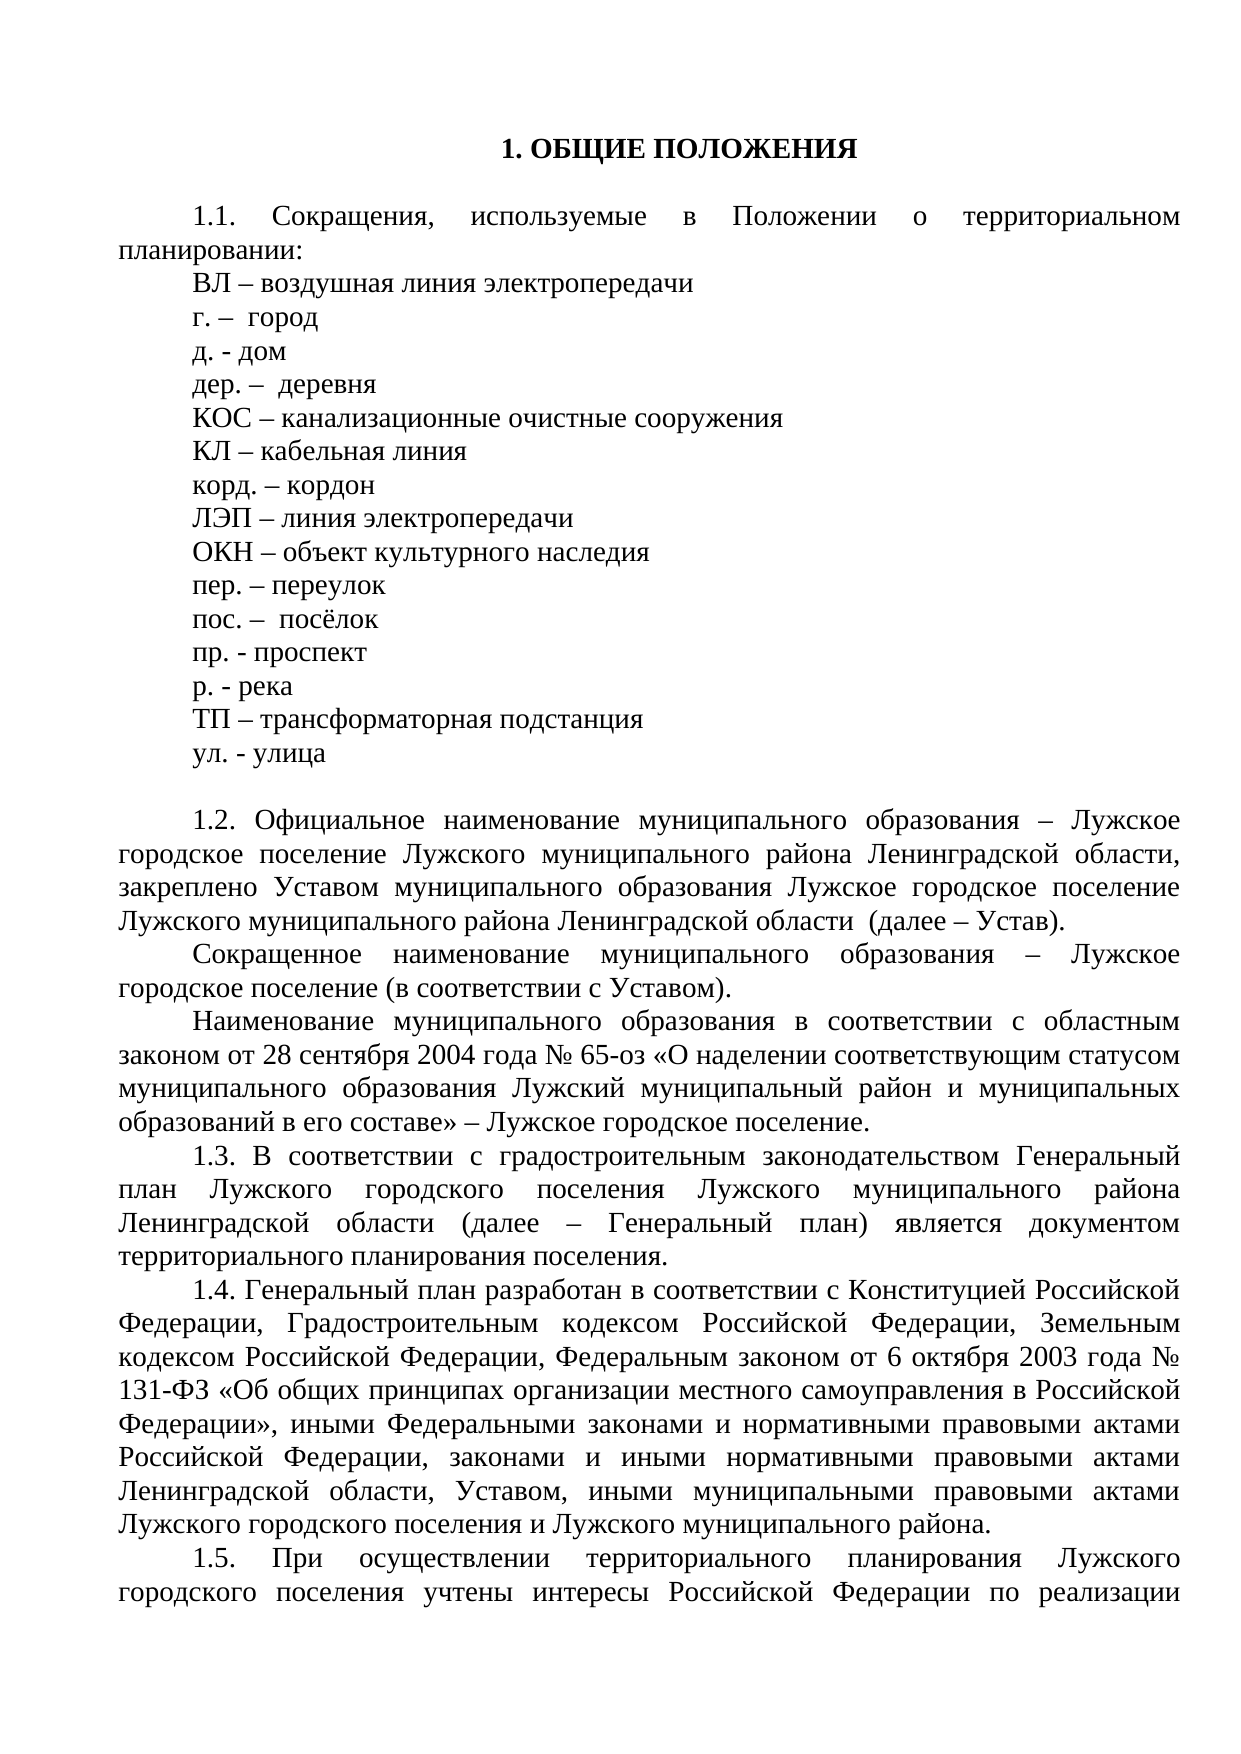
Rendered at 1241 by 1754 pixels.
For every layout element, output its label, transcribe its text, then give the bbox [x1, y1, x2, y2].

text КОС – канализационные очистные сооружения [118, 400, 1181, 433]
text ул. - улица [118, 735, 1181, 769]
text дер. – деревня [118, 366, 1181, 400]
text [118, 1540, 1181, 1607]
text 1.4. Генеральный план разработан в соответствии с Конституцией Российской Федерации, Градостроительным кодексом Российской Федерации, Земельным кодексом Российской Федерации, Федеральным законом от 6 октября 2003 года № 131-ФЗ «Об общих принципах организации местного самоуправления в Российской Федерации», иными Федеральными законами и нормативными правовыми актами Российской Федерации, законами и иными нормативными правовыми актами Ленинградской области, Уставом, иными муниципальными правовыми актами Лужского городского поселения и Лужского муниципального района. [118, 1272, 1181, 1540]
text ЛЭП – линия электропередачи [118, 500, 1181, 534]
text 1. ОБЩИЕ ПОЛОЖЕНИЯ [118, 131, 1181, 165]
text ВЛ – воздушная линия электропередачи [118, 266, 1181, 299]
text р. - река [118, 668, 1181, 702]
text Сокращенное наименование муниципального образования – Лужское городское поселение (в соответствии с Уставом). [118, 936, 1181, 1003]
text 1.2. Официальное наименование муниципального образования – Лужское городское поселение Лужского муниципального района Ленинградской области, закреплено Уставом муниципального образования Лужское городское поселение Лужского муниципального района Ленинградской области (далее – Устав). [118, 802, 1181, 936]
text пр. - проспект [118, 634, 1181, 668]
text д. - дом [118, 333, 1181, 366]
text г. – город [118, 299, 1181, 333]
text КЛ – кабельная линия [118, 433, 1181, 467]
text ТП – трансформаторная подстанция [118, 702, 1181, 735]
text 1.1. Сокращения, используемые в Положении о территориальном планировании: [118, 198, 1181, 266]
text корд. – кордон [118, 467, 1181, 500]
text Наименование муниципального образования в соответствии с областным законом от 28 сентября 2004 года № 65-оз «О наделении соответствующим статусом муниципального образования Лужский муниципальный район и муниципальных образований в его составе» – Лужское городское поселение. [118, 1003, 1181, 1138]
text пос. – посёлок [118, 601, 1181, 634]
text пер. – переулок [118, 567, 1181, 601]
text ОКН – объект культурного наследия [118, 534, 1181, 567]
text 1.3. В соответствии c градостроительным законодательством Генеральный план Лужского городского поселения Лужского муниципального района Ленинградской области (далее – Генеральный план) является документом территориального планирования поселения. [118, 1138, 1181, 1272]
